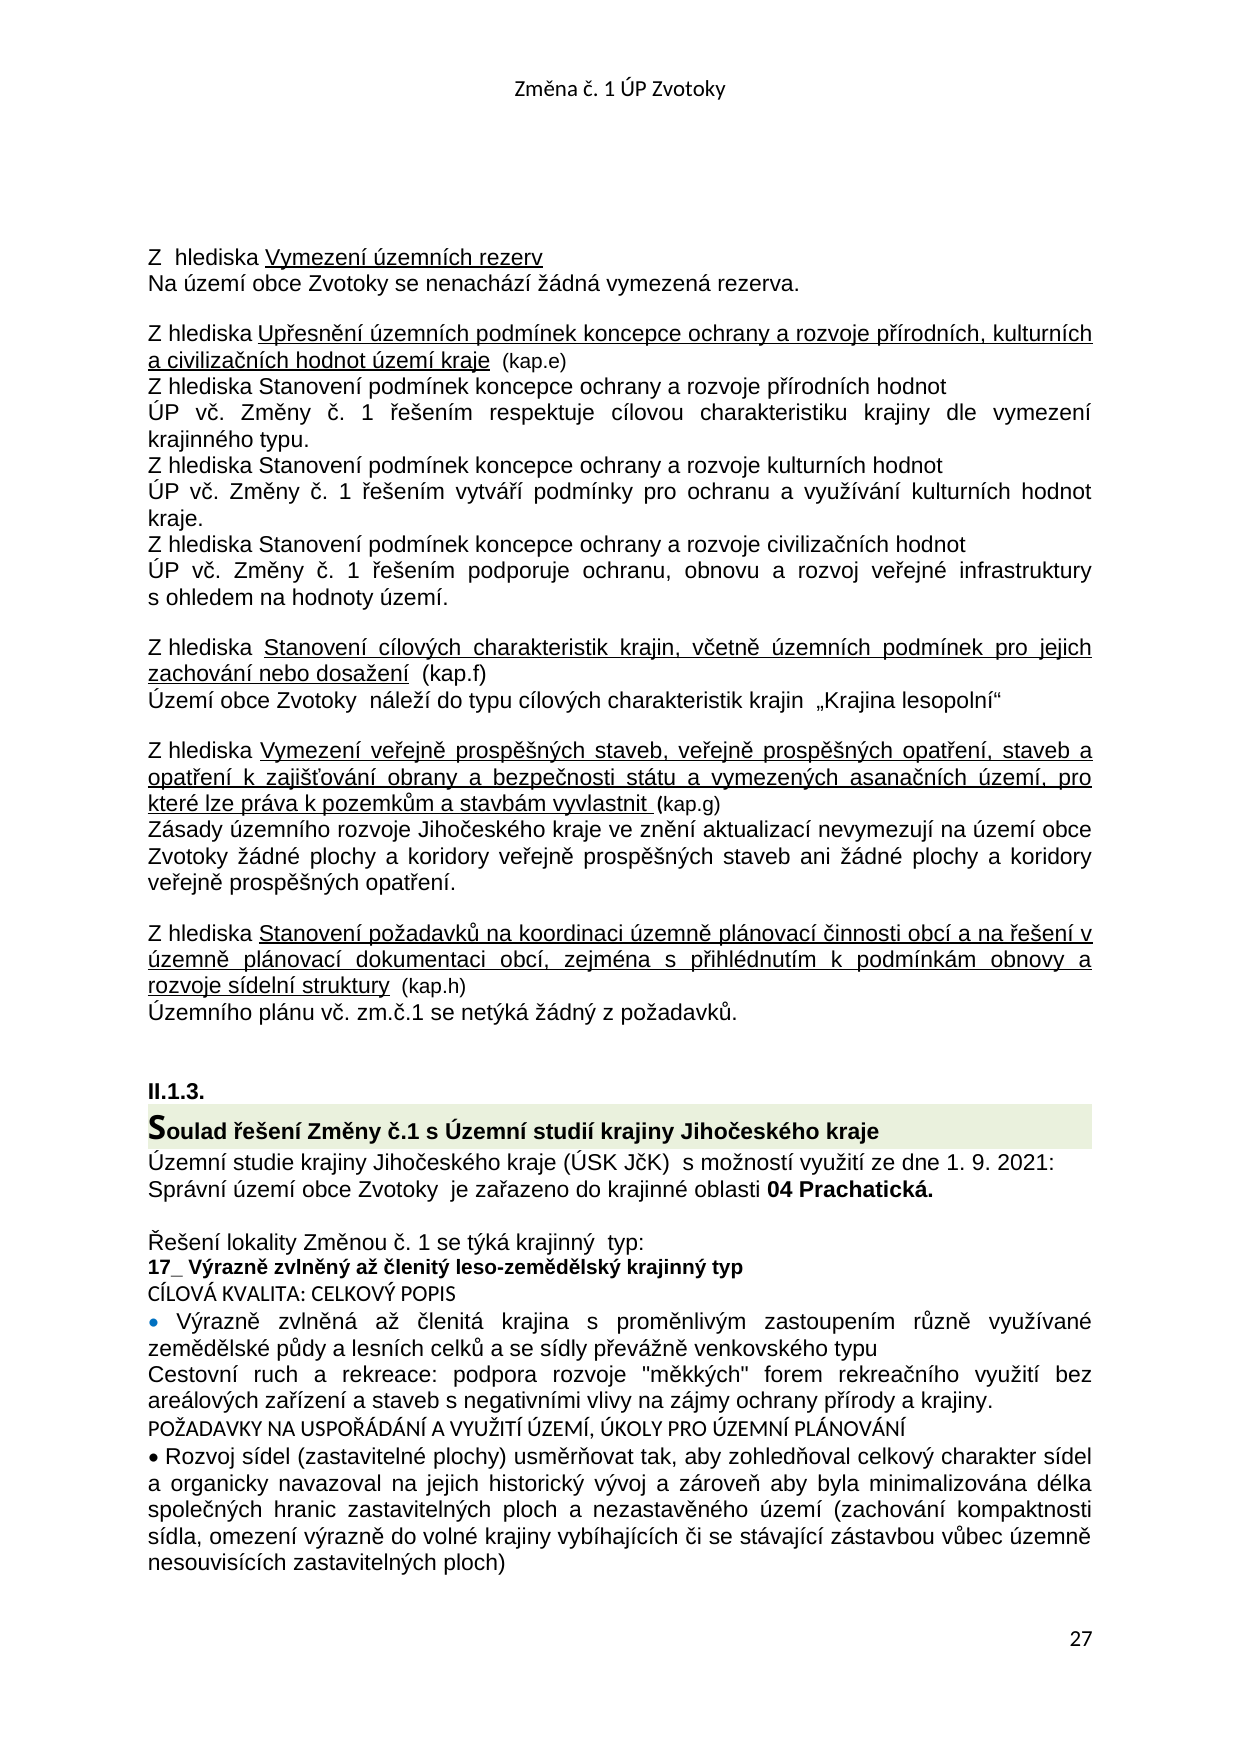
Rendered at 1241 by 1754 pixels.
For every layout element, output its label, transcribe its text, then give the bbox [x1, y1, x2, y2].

list Z hlediska Stanovení cílových charakteristik krajin, včetně územních podmínek pro jejich zachování nebo dosažení (kap.f) [148, 634, 1092, 687]
text Z hlediska Stanovení podmínek koncepce ochrany a rozvoje civilizačních hodnot [148, 531, 1092, 557]
text Z hlediska Stanovení podmínek koncepce ochrany a rozvoje kulturních hodnot [148, 452, 1092, 478]
list ÚP vč. Změny č. 1 řešením vytváří podmínky pro ochranu a využívání kulturních hodnot kraje. [148, 478, 1092, 531]
text Z hlediska Stanovení podmínek koncepce ochrany a rozvoje přírodních hodnot [148, 373, 1092, 399]
text • Rozvoj sídel (zastavitelné plochy) usměrňovat tak, aby zohledňoval celkový charakter sídel a organicky navazoval na jejich historický vývoj a zároveň aby byla minimalizována délka společných hranic zastavitelných ploch a nezastavěného území (zachování kompaktnosti sídla, omezení výrazně do volné krajiny vybíhajících či se stávající zástavbou vůbec územně nesouvisících zastavitelných ploch) [148, 1442, 1092, 1575]
text Řešení lokality Změnou č. 1 se týká krajinný typ: [148, 1228, 1092, 1255]
list II.1.3. [148, 1078, 1092, 1104]
text • Výrazně zvlněná až členitá krajina s proměnlivým zastoupením různě využívané zemědělské půdy a lesních celků a se sídly převážně venkovského typu [148, 1307, 1092, 1361]
text Cestovní ruch a rekreace: podpora rozvoje "měkkých" forem rekreačního využití bez areálových zařízení a staveb s negativními vlivy na zájmy ochrany přírody a krajiny. [148, 1361, 1092, 1414]
text POŽADAVKY NA USPOŘÁDÁNÍ A VYUŽITÍ ÚZEMÍ, ÚKOLY PRO ÚZEMNÍ PLÁNOVÁNÍ [148, 1414, 1092, 1442]
list Z hlediska Stanovení požadavků na koordinaci územně plánovací činnosti obcí a na řešení v územně plánovací dokumentaci obcí, zejména s přihlédnutím k podmínkám obnovy a rozvoje sídelní struktury (kap.h) [148, 970, 1092, 998]
list Zásady územního rozvoje Jihočeského kraje ve znění aktualizací nevymezují na území obce Zvotoky žádné plochy a koridory veřejně prospěšných staveb ani žádné plochy a koridory veřejně prospěšných opatření. [148, 816, 1092, 896]
text CÍLOVÁ KVALITA: CELKOVÝ POPIS [148, 1279, 1092, 1307]
text Z hlediska Upřesnění územních podmínek koncepce ochrany a rozvoje přírodních, kulturních a civilizačních hodnot území kraje (kap.e) [148, 320, 1092, 373]
text Územního plánu vč. zm.č.1 se netýká žádný z požadavků. [148, 998, 1092, 1025]
text Z hlediska Vymezení veřejně prospěšných staveb, veřejně prospěšných opatření, staveb a opatření k zajišťování obrany a bezpečnosti státu a vymezených asanačních území, pro které lze práva k pozemkům a stavbám vyvlastnit (kap.g) [148, 788, 1092, 816]
text Na území obce Zvotoky se nenachází žádná vymezená rezerva. [148, 270, 1092, 296]
list ÚP vč. Změny č. 1 řešením respektuje cílovou charakteristiku krajiny dle vymezení krajinného typu. [148, 399, 1092, 452]
text Územní studie krajiny Jihočeského kraje (ÚSK JčK) s možností využití ze dne 1. 9. 2021: [148, 1149, 1092, 1176]
list Z hlediska Stanovení požadavků na koordinaci územně plánovací činnosti obcí a na řešení v územně plánovací dokumentaci obcí, zejména s přihlédnutím k podmínkám obnovy a rozvoje sídelní struktury (kap.h) [148, 919, 1092, 969]
list Území obce Zvotoky náleží do typu cílových charakteristik krajin „Krajina lesopolní“ [148, 687, 1092, 713]
list Soulad řešení Změny č.1 s Územní studií krajiny Jihočeského kraje [148, 1104, 1092, 1149]
list ÚP vč. Změny č. 1 řešením podporuje ochranu, obnovu a rozvoj veřejné infrastruktury s ohledem na hodnoty území. [148, 557, 1092, 610]
text Z hlediska Vymezení územních rezerv [148, 243, 1092, 270]
text 17_ Výrazně zvlněný až členitý leso-zemědělský krajinný typ [148, 1255, 1092, 1279]
text Správní území obce Zvotoky je zařazeno do krajinné oblasti 04 Prachatická. [148, 1176, 1092, 1202]
text Z hlediska Vymezení veřejně prospěšných staveb, veřejně prospěšných opatření, staveb a opatření k zajišťování obrany a bezpečnosti státu a vymezených asanačních území, pro které lze práva k pozemkům a stavbám vyvlastnit (kap.g) [148, 737, 1092, 786]
